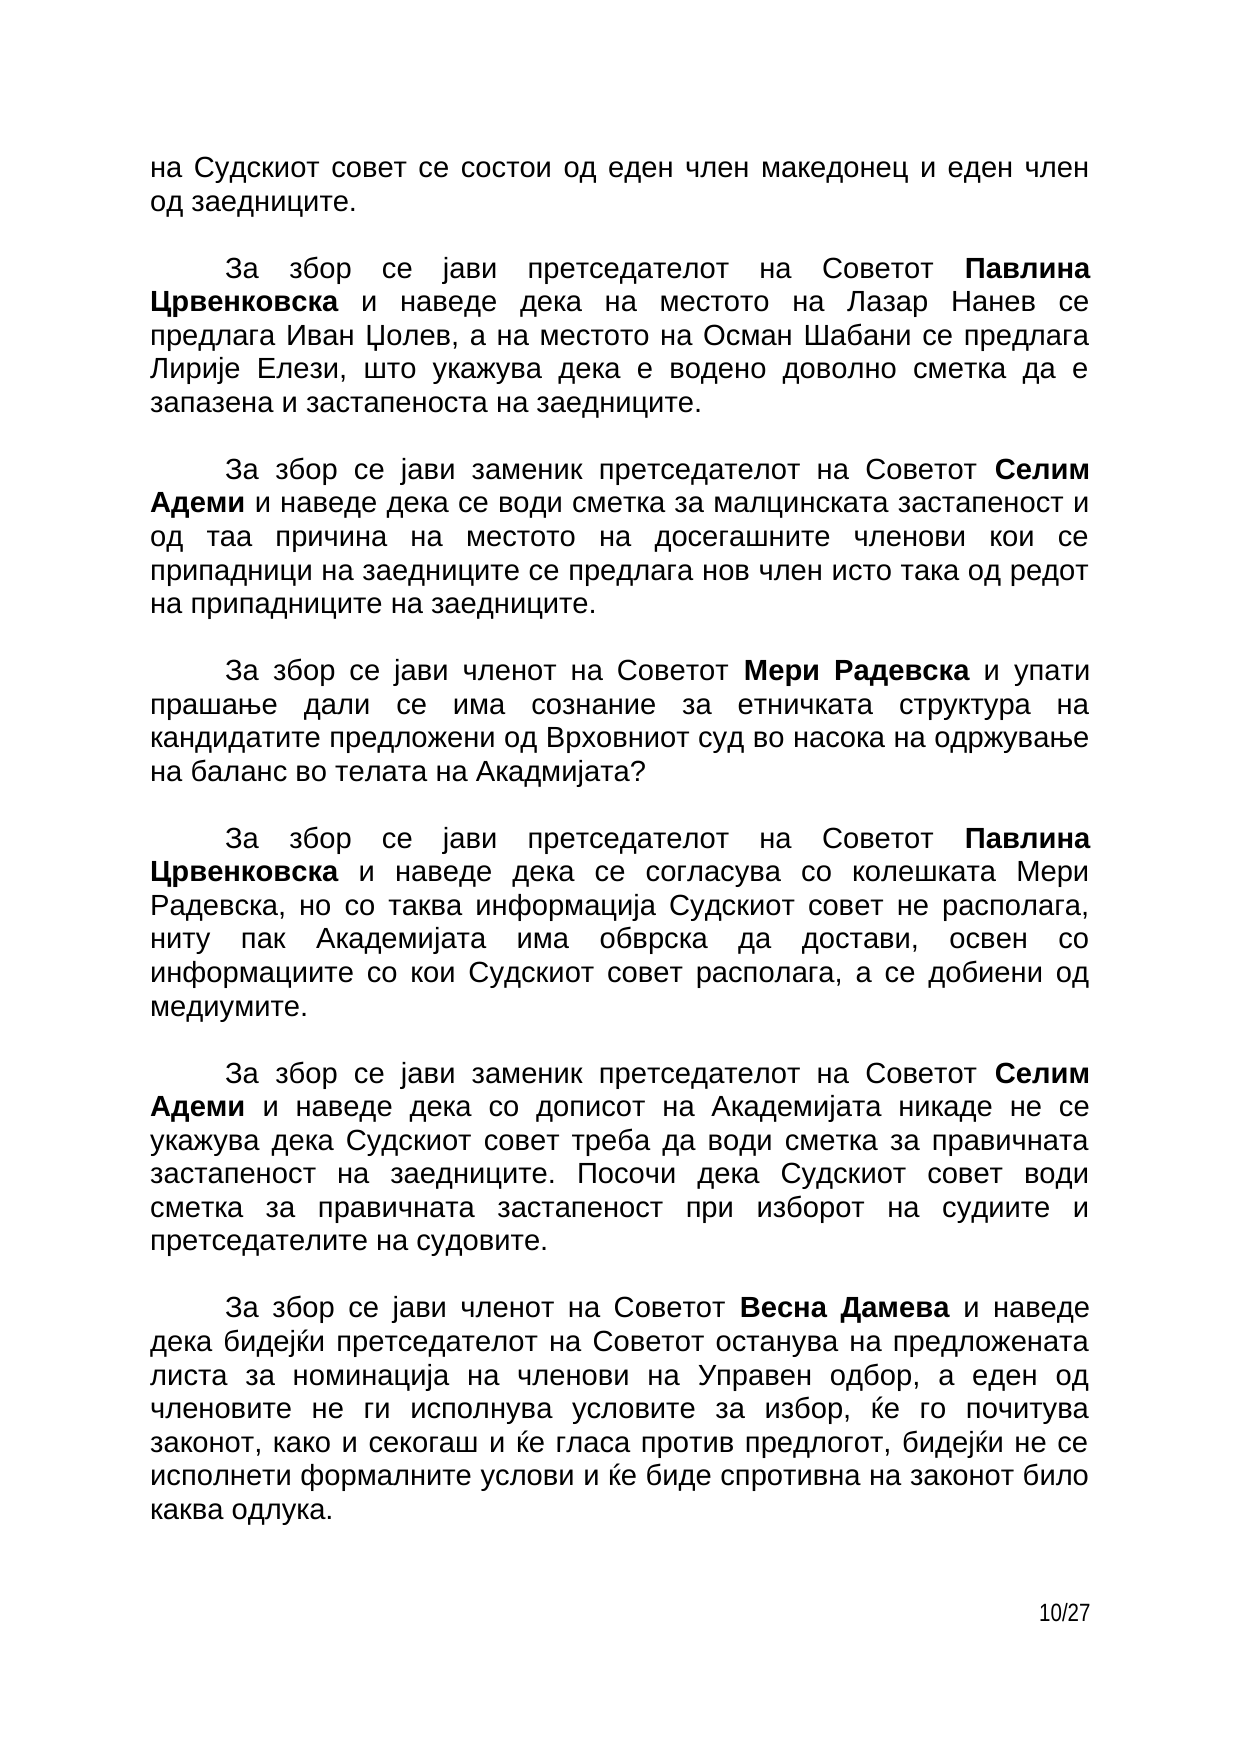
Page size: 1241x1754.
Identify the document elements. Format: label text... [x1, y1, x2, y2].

text За збор се јави претседателот на Советот Павлина Црвенковска и наведе дека се согласува со колешката Мери Радевска, но со таква информација Судскиот совет не располага, ниту пак Академијата има обврска да достави, освен со информациите со кои Судскиот совет располага, а се добиени од медиумите. [150, 821, 1090, 1022]
text За збор се јави претседателот на Советот Павлина Црвенковска и наведе дека на местото на Лазар Нанев се предлага Иван Џолев, а на местото на Осман Шабани се предлага Лирије Елези, што укажува дека е водено доволно сметка да е запазена и застапеноста на заедниците. [150, 251, 1090, 418]
text За збор се јави заменик претседателот на Советот Селим Адеми и наведе дека со дописот на Академијата никаде не се укажува дека Судскиот совет треба да води сметка за правичната застапеност на заедниците. Посочи дека Судскиот совет води сметка за правичната застапеност при изборот на судиите и претседателите на судовите. [150, 1056, 1090, 1257]
text За збор се јави членот на Советот Весна Дамева и наведе дека бидејќи претседателот на Советот останува на предложената листа за номинација на членови на Управен одбор, а еден од членовите не ги исполнува условите за избор, ќе го почитува законот, како и секогаш и ќе гласа против предлогот, бидејќи не се исполнети формалните услови и ќе биде спротивна на законот било каква одлука. [150, 1290, 1090, 1525]
text За збор се јави заменик претседателот на Советот Селим Адеми и наведе дека се води сметка за малцинската застапеност и од таа причина на местото на досегашните членови кои се припадници на заедниците се предлага нов член исто така од редот на припадниците на заедниците. [150, 452, 1090, 619]
text За збор се јави членот на Советот Мери Радевска и упати прашање дали се има сознание за етничката структура на кандидатите предложени од Врховниот суд во насока на одржување на баланс во телата на Акадмијата? [150, 653, 1090, 787]
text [150, 150, 1090, 217]
